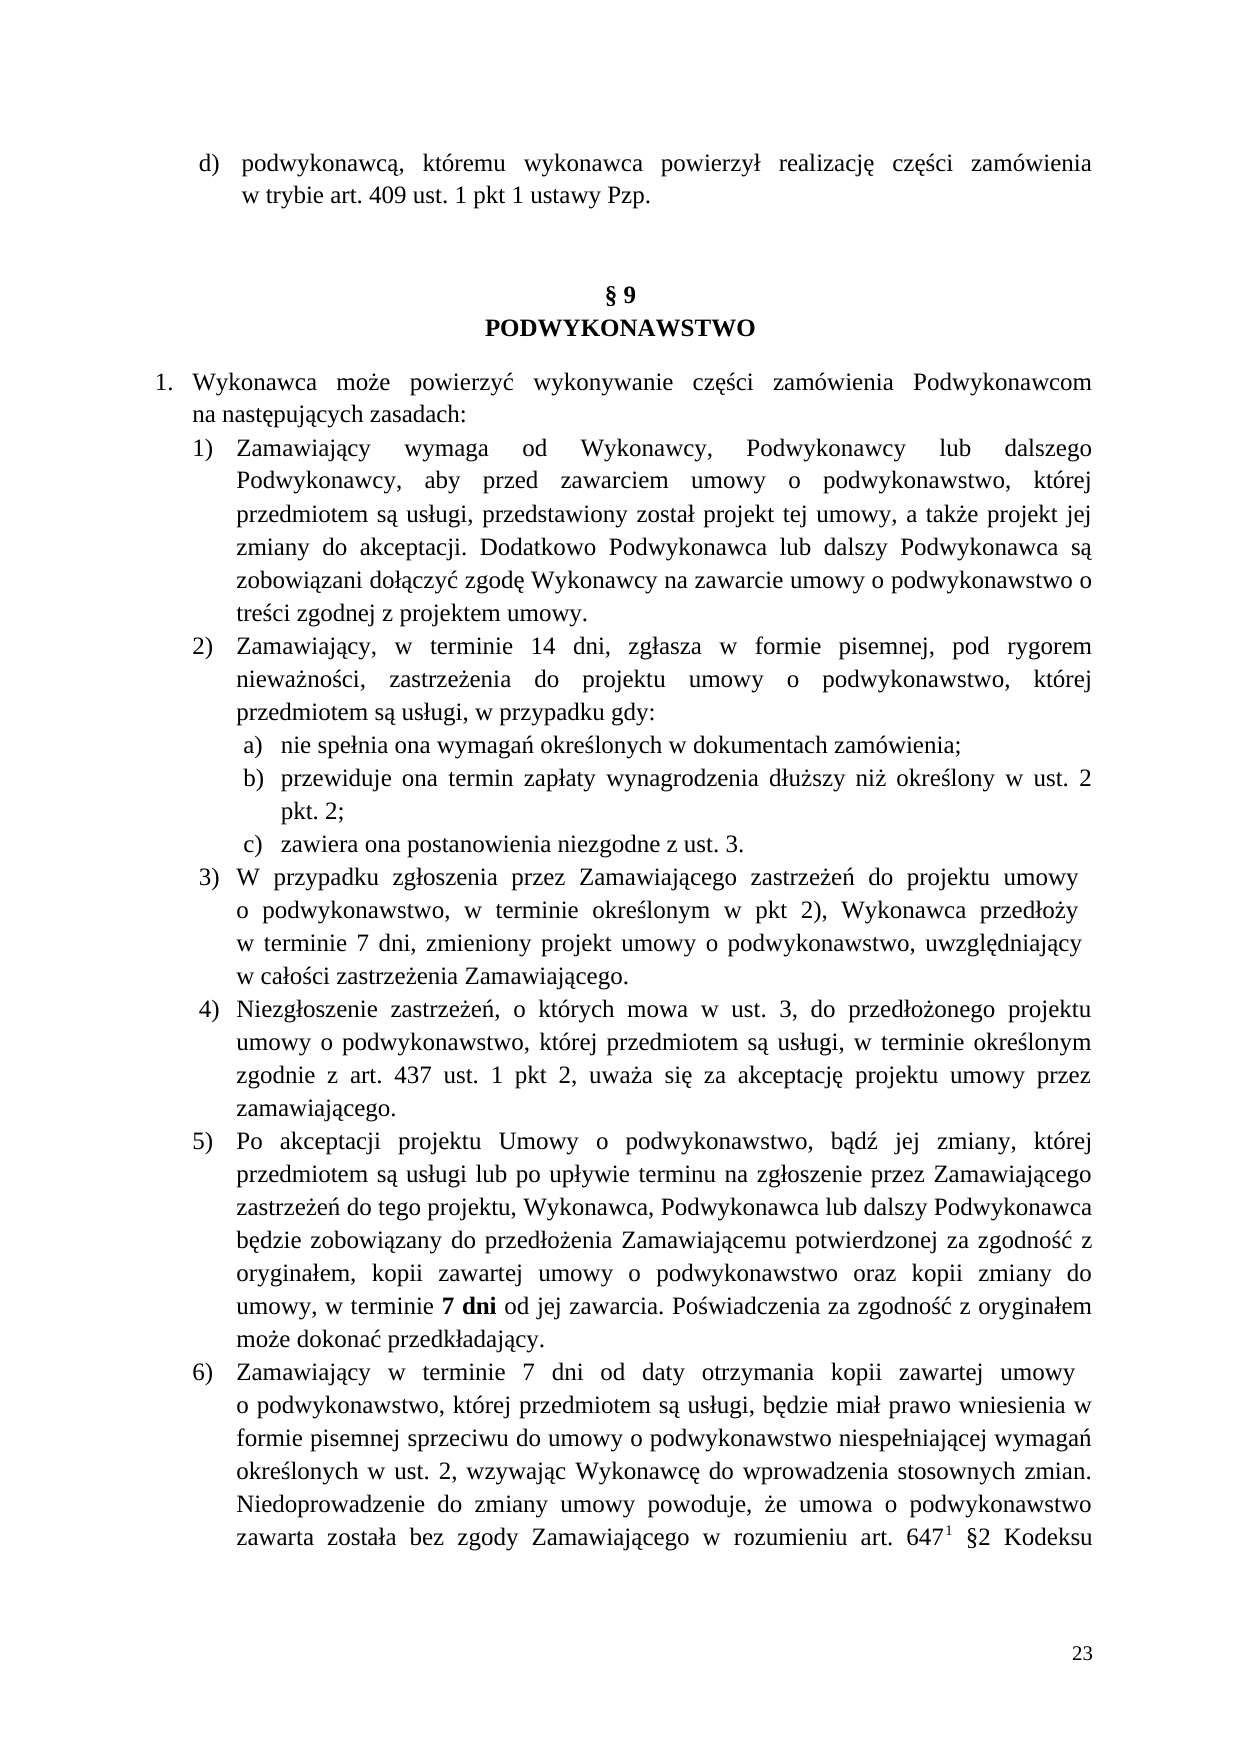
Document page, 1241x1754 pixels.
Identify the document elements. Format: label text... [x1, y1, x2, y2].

list W przypadku zgłoszenia przez Zamawiającego zastrzeżeń do projektu umowy o podwykonawstwo, w terminie określonym w pkt 2), Wykonawca przedłoży w terminie 7 dni, zmieniony projekt umowy o podwykonawstwo, uwzględniający w całości zastrzeżenia Zamawiającego. [199, 862, 1093, 990]
list Wykonawca może powierzyć wykonywanie części zamówienia Podwykonawcom na następujących zasadach: [154, 367, 1093, 428]
list podwykonawcą, któremu wykonawca powierzył realizację części zamówienia w trybie art. 409 ust. 1 pkt 1 ustawy Pzp. [199, 148, 1093, 209]
list Zamawiający wymaga od Wykonawcy, Podwykonawcy lub dalszego Podwykonawcy, aby przed zawarciem umowy o podwykonawstwo, której przedmiotem są usługi, przedstawiony został projekt tej umowy, a także projekt jej zmiany do akceptacji. Dodatkowo Podwykonawca lub dalszy Podwykonawca są zobowiązani dołączyć zgodę Wykonawcy na zawarcie umowy o podwykonawstwo o treści zgodnej z projektem umowy. [192, 433, 1093, 626]
list nie spełnia ona wymagań określonych w dokumentach zamówienia; [243, 730, 1093, 758]
list przewiduje ona termin zapłaty wynagrodzenia dłuższy niż określony w ust. 2 pkt. 2; [243, 763, 1093, 824]
list zawiera ona postanowienia niezgodne z ust. 3. [243, 829, 1093, 858]
text § 9 PODWYKONAWSTWO [148, 280, 1093, 341]
list Niezgłoszenie zastrzeżeń, o których mowa w ust. 3, do przedłożonego projektu umowy o podwykonawstwo, której przedmiotem są usługi, w terminie określonym zgodnie z art. 437 ust. 1 pkt 2, uważa się za akceptację projektu umowy przez zamawiającego. [199, 994, 1093, 1122]
list Po akceptacji projektu Umowy o podwykonawstwo, bądź jej zmiany, której przedmiotem są usługi lub po upływie terminu na zgłoszenie przez Zamawiającego zastrzeżeń do tego projektu, Wykonawca, Podwykonawca lub dalszy Podwykonawca będzie zobowiązany do przedłożenia Zamawiającemu potwierdzonej za zgodność z oryginałem, kopii zawartej umowy o podwykonawstwo oraz kopii zmiany do umowy, w terminie 7 dni od jej zawarcia. Poświadczenia za zgodność z oryginałem może dokonać przedkładający. [192, 1126, 1093, 1353]
list Zamawiający, w terminie 14 dni, zgłasza w formie pisemnej, pod rygorem nieważności, zastrzeżenia do projektu umowy o podwykonawstwo, której przedmiotem są usługi, w przypadku gdy: [192, 631, 1093, 726]
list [192, 1357, 1093, 1551]
